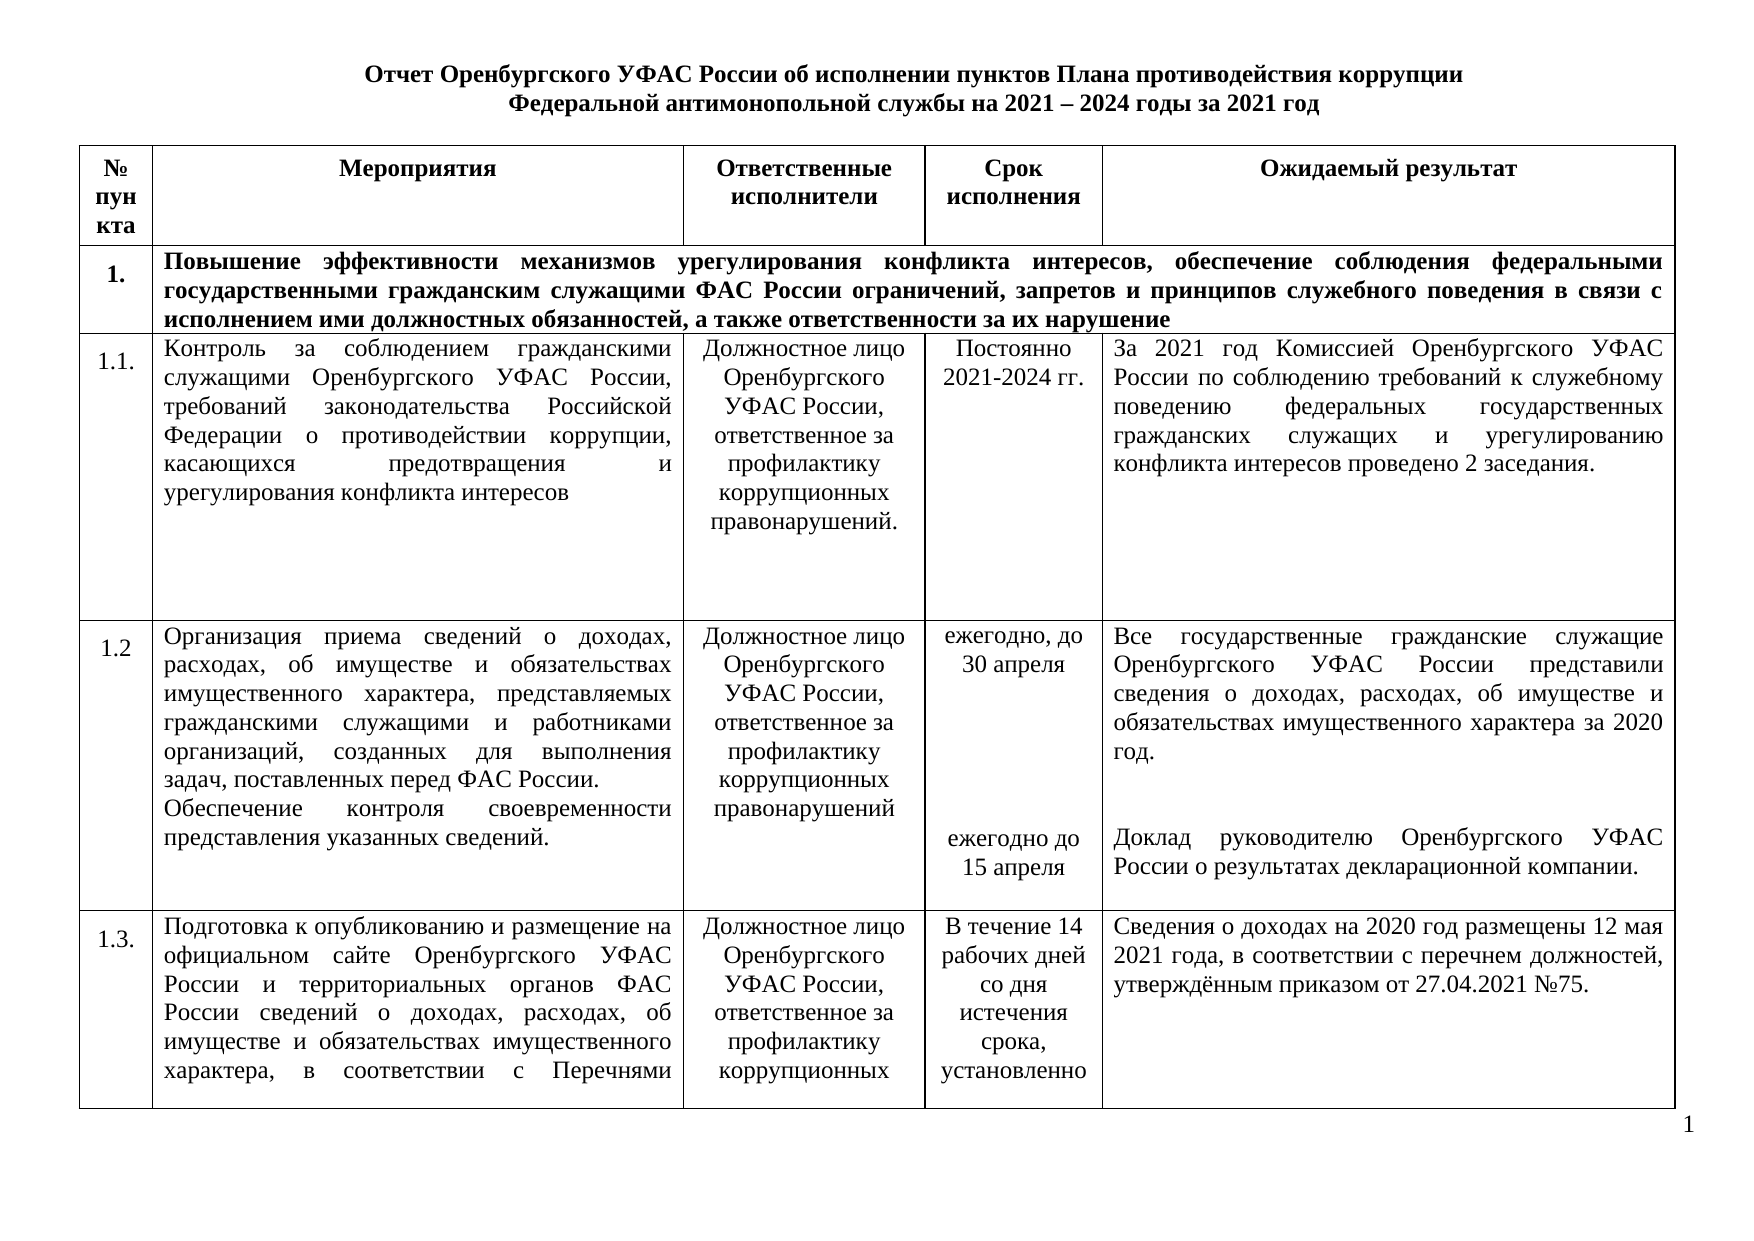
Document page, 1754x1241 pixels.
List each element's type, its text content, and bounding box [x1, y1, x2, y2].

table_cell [684, 911, 924, 1108]
table_cell 1.1. [80, 334, 152, 620]
table_cell Постоянно 2021-2024 гг. [926, 334, 1102, 620]
table_cell Все государственные гражданские служащие Оренбургского УФАС России представили сведения о доходах, расходах, об имуществе и обязательствах имущественного характера за 2020 год. Доклад руководителю Оренбургского УФАС России о результатах декларационной компании. [1103, 621, 1674, 910]
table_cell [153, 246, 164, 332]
table_cell 1.2 [80, 621, 152, 910]
table_header Ответственные исполнители [684, 146, 924, 245]
table_cell 1. [80, 246, 152, 332]
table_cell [1103, 911, 1674, 1108]
table_cell 1.3. [80, 911, 152, 1108]
table_cell ежегодно, до 30 апреля ежегодно до 15 апреля [926, 621, 1102, 910]
text Отчет Оренбургского УФАС России об исполнении пунктов Плана противодействия коррупции [59, 59, 1695, 88]
table_cell Должностное лицо Оренбургского УФАС России, ответственное за профилактику коррупционных правонарушений. [684, 334, 924, 620]
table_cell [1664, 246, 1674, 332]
table_cell За 2021 год Комиссией Оренбургского УФАС России по соблюдению требований к служебному поведению федеральных государственных гражданских служащих и урегулированию конфликта интересов проведено 2 заседания. [1103, 334, 1674, 620]
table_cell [153, 911, 683, 1108]
table_header Мероприятия [153, 146, 683, 245]
table_header № пункта [80, 146, 152, 245]
table_header Ожидаемый результат [1103, 146, 1674, 245]
table_cell Организация приема сведений о доходах, расходах, об имуществе и обязательствах имущественного характера, представляемых гражданскими служащими и работниками организаций, созданных для выполнения задач, поставленных перед ФАС России. Обеспечение контроля своевременности представления указанных сведений. [153, 621, 683, 910]
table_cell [926, 911, 1102, 1108]
text Федеральной антимонопольной службы на 2021 – 2024 годы за 2021 год [59, 88, 1695, 117]
table_cell Контроль за соблюдением гражданскими служащими Оренбургского УФАС России, требований законодательства Российской Федерации о противодействии коррупции, касающихся предотвращения и урегулирования конфликта интересов [153, 334, 683, 620]
table_header Срок исполнения [926, 146, 1102, 245]
table_cell Должностное лицо Оренбургского УФАС России, ответственное за профилактику коррупционных правонарушений [684, 621, 924, 910]
